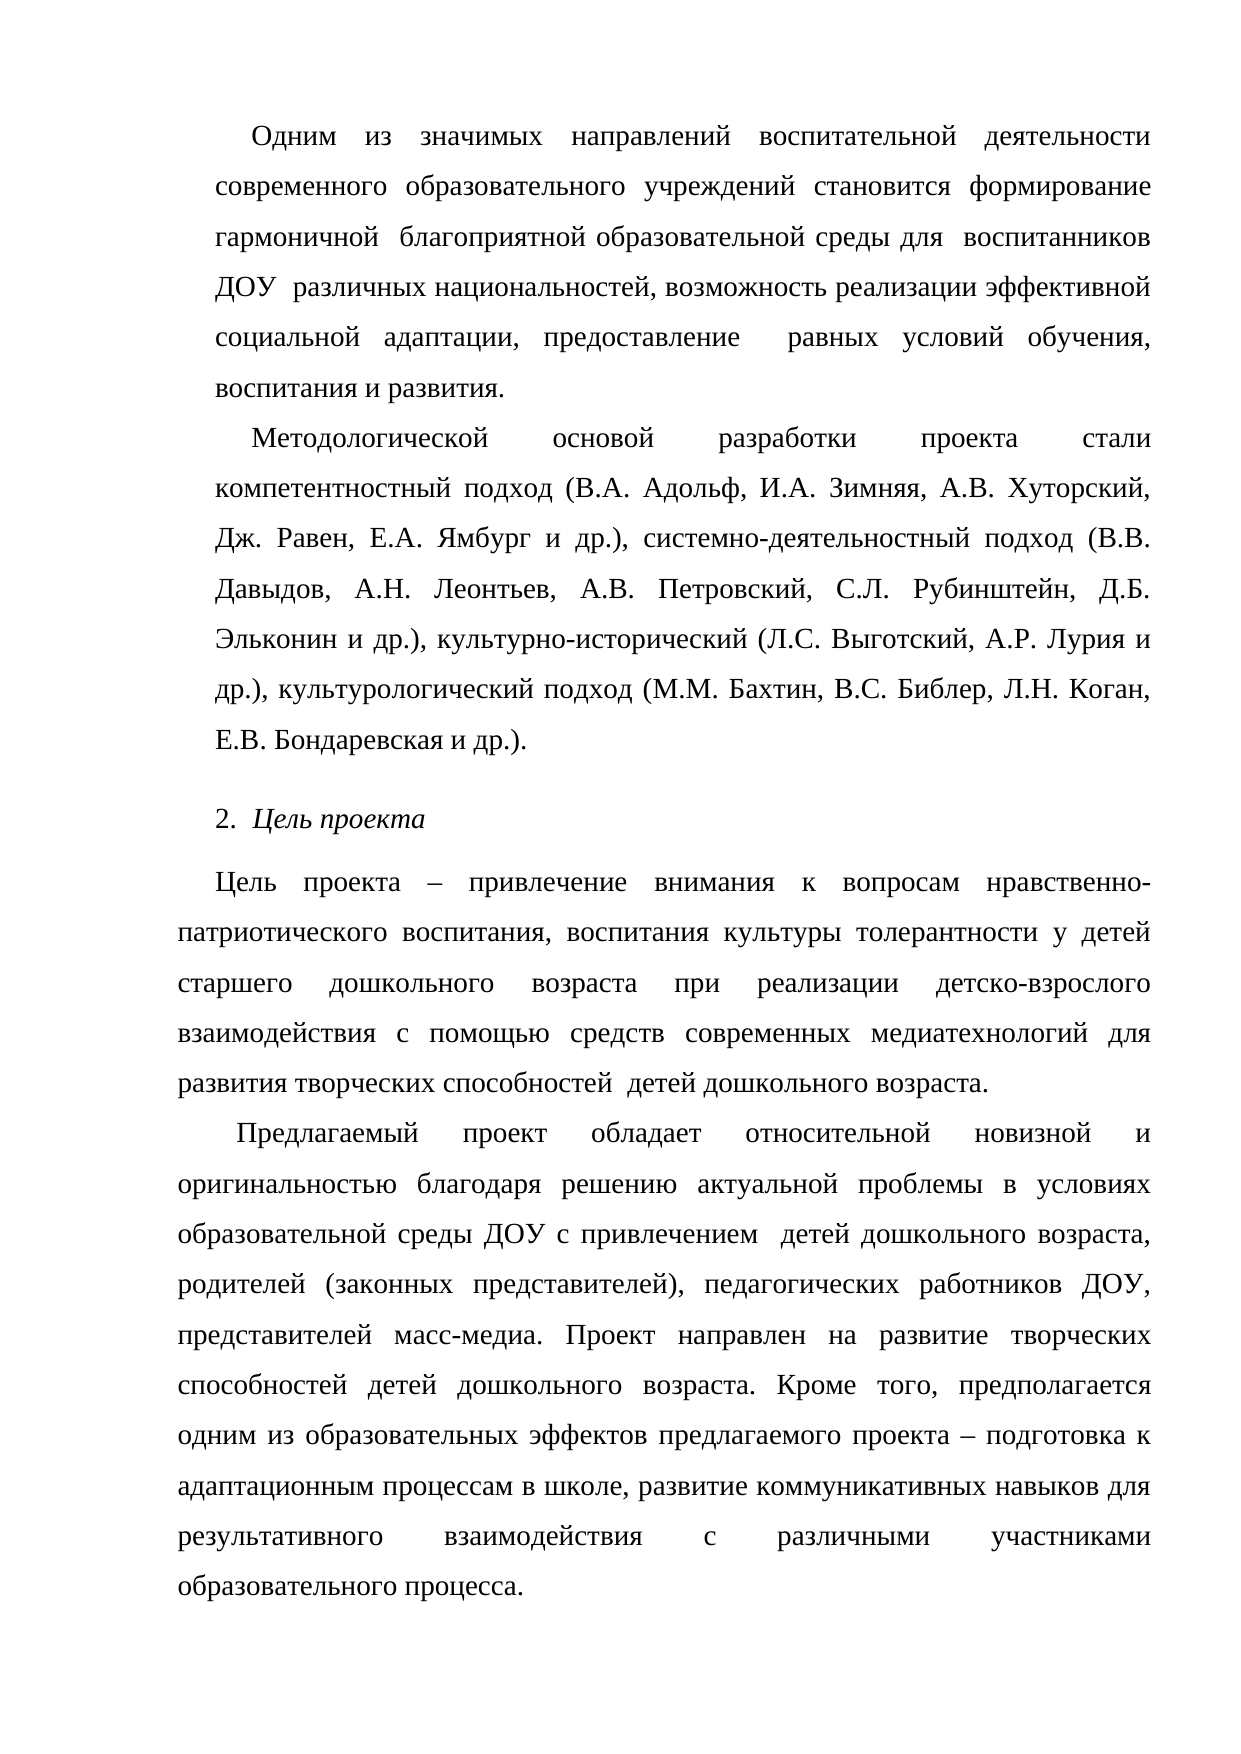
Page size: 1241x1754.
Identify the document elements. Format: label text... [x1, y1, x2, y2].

text Цель проекта – привлечение внимания к вопросам нравственно-патриотического воспитания, воспитания культуры толерантности у детей старшего дошкольного возраста при реализации детско-взрослого взаимодействия с помощью средств современных медиатехнологий для развития творческих способностей детей дошкольного возраста. [177, 864, 1152, 1099]
text Предлагаемый проект обладает относительной новизной и оригинальностью благодаря решению актуальной проблемы в условиях образовательной среды ДОУ с привлечением детей дошкольного возраста, родителей (законных представителей), педагогических работников ДОУ, представителей масс-медиа. Проект направлен на развитие творческих способностей детей дошкольного возраста. Кроме того, предполагается одним из образовательных эффектов предлагаемого проекта – подготовка к адаптационным процессам в школе, развитие коммуникативных навыков для результативного взаимодействия с различными участниками образовательного процесса. [177, 1116, 1152, 1602]
list Цель проекта [215, 801, 1152, 835]
text Одним из значимых направлений воспитательной деятельности современного образовательного учреждений становится формирование гармоничной благоприятной образовательной среды для воспитанников ДОУ различных национальностей, возможность реализации эффективной социальной адаптации, предоставление равных условий обучения, воспитания и развития. [215, 118, 1152, 403]
text Методологической основой разработки проекта стали компетентностный подход (В.А. Адольф, И.А. Зимняя, А.В. Хуторский, Дж. Равен, Е.А. Ямбург и др.), системно-деятельностный подход (В.В. Давыдов, А.Н. Леонтьев, А.В. Петровский, С.Л. Рубинштейн, Д.Б. Эльконин и др.), культурно-исторический (Л.С. Выготский, А.Р. Лурия и др.), культурологический подход (М.М. Бахтин, В.С. Библер, Л.Н. Коган, Е.В. Бондаревская и др.). [215, 420, 1152, 755]
